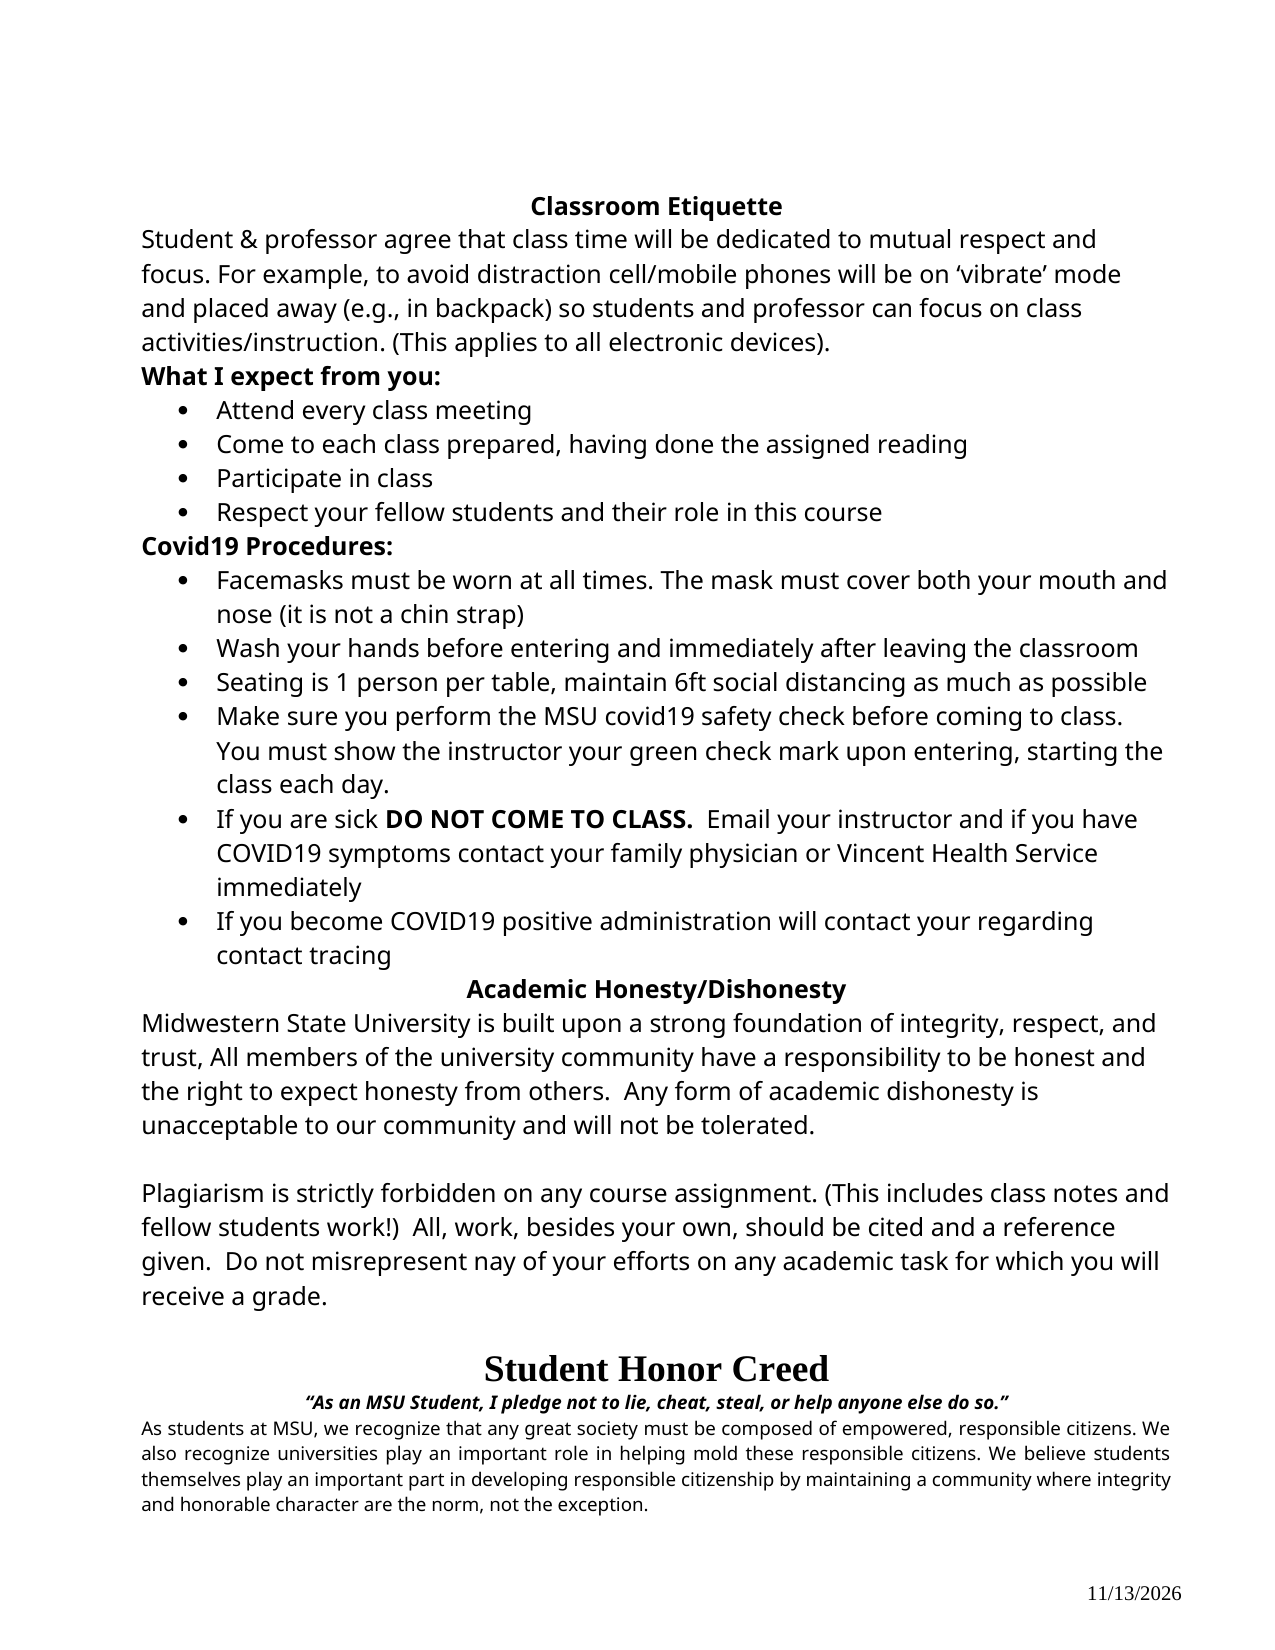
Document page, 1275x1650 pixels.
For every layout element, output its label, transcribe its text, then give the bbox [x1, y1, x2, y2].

list If you are sick DO NOT COME TO CLASS. Email your instructor and if you have COVID19 symptoms contact your family physician or Vincent Health Service immediately [178, 801, 1172, 903]
text Midwestern State University is built upon a strong foundation of integrity, respect, and trust, All members of the university community have a responsibility to be honest and the right to expect honesty from others. Any form of academic dishonesty is unacceptable to our community and will not be tolerated. [141, 1006, 1172, 1142]
text Covid19 Procedures: [141, 529, 1172, 563]
text “As an MSU Student, I pledge not to lie, cheat, steal, or help anyone else do so.” [141, 1389, 1172, 1415]
list Participate in class [178, 461, 1172, 495]
subtitle Classroom Etiquette [141, 188, 1172, 222]
list Facemasks must be worn at all times. The mask must cover both your mouth and nose (it is not a chin strap) [178, 563, 1172, 631]
subtitle Academic Honesty/Dishonesty [141, 972, 1172, 1006]
text Student Honor Creed [141, 1346, 1172, 1389]
text Student & professor agree that class time will be dedicated to mutual respect and focus. For example, to avoid distraction cell/mobile phones will be on ‘vibrate’ mode and placed away (e.g., in backpack) so students and professor can focus on class activities/instruction. (This applies to all electronic devices). [141, 222, 1172, 358]
text As students at MSU, we recognize that any great society must be composed of empowered, responsible citizens. We also recognize universities play an important role in helping mold these responsible citizens. We believe students themselves play an important part in developing responsible citizenship by maintaining a community where integrity and honorable character are the norm, not the exception. [141, 1415, 1172, 1517]
list Make sure you perform the MSU covid19 safety check before coming to class. You must show the instructor your green check mark upon entering, starting the class each day. [178, 699, 1172, 801]
list Attend every class meeting [178, 392, 1172, 427]
text What I expect from you: [141, 358, 1172, 392]
list Wash your hands before entering and immediately after leaving the classroom [178, 631, 1172, 665]
text Plagiarism is strictly forbidden on any course assignment. (This includes class notes and fellow students work!) All, work, besides your own, should be cited and a reference given. Do not misrepresent nay of your efforts on any academic task for which you will receive a grade. [141, 1176, 1172, 1312]
list Respect your fellow students and their role in this course [178, 495, 1172, 529]
list If you become COVID19 positive administration will contact your regarding contact tracing [178, 903, 1172, 972]
list Come to each class prepared, having done the assigned reading [178, 427, 1172, 461]
list Seating is 1 person per table, maintain 6ft social distancing as much as possible [178, 665, 1172, 699]
